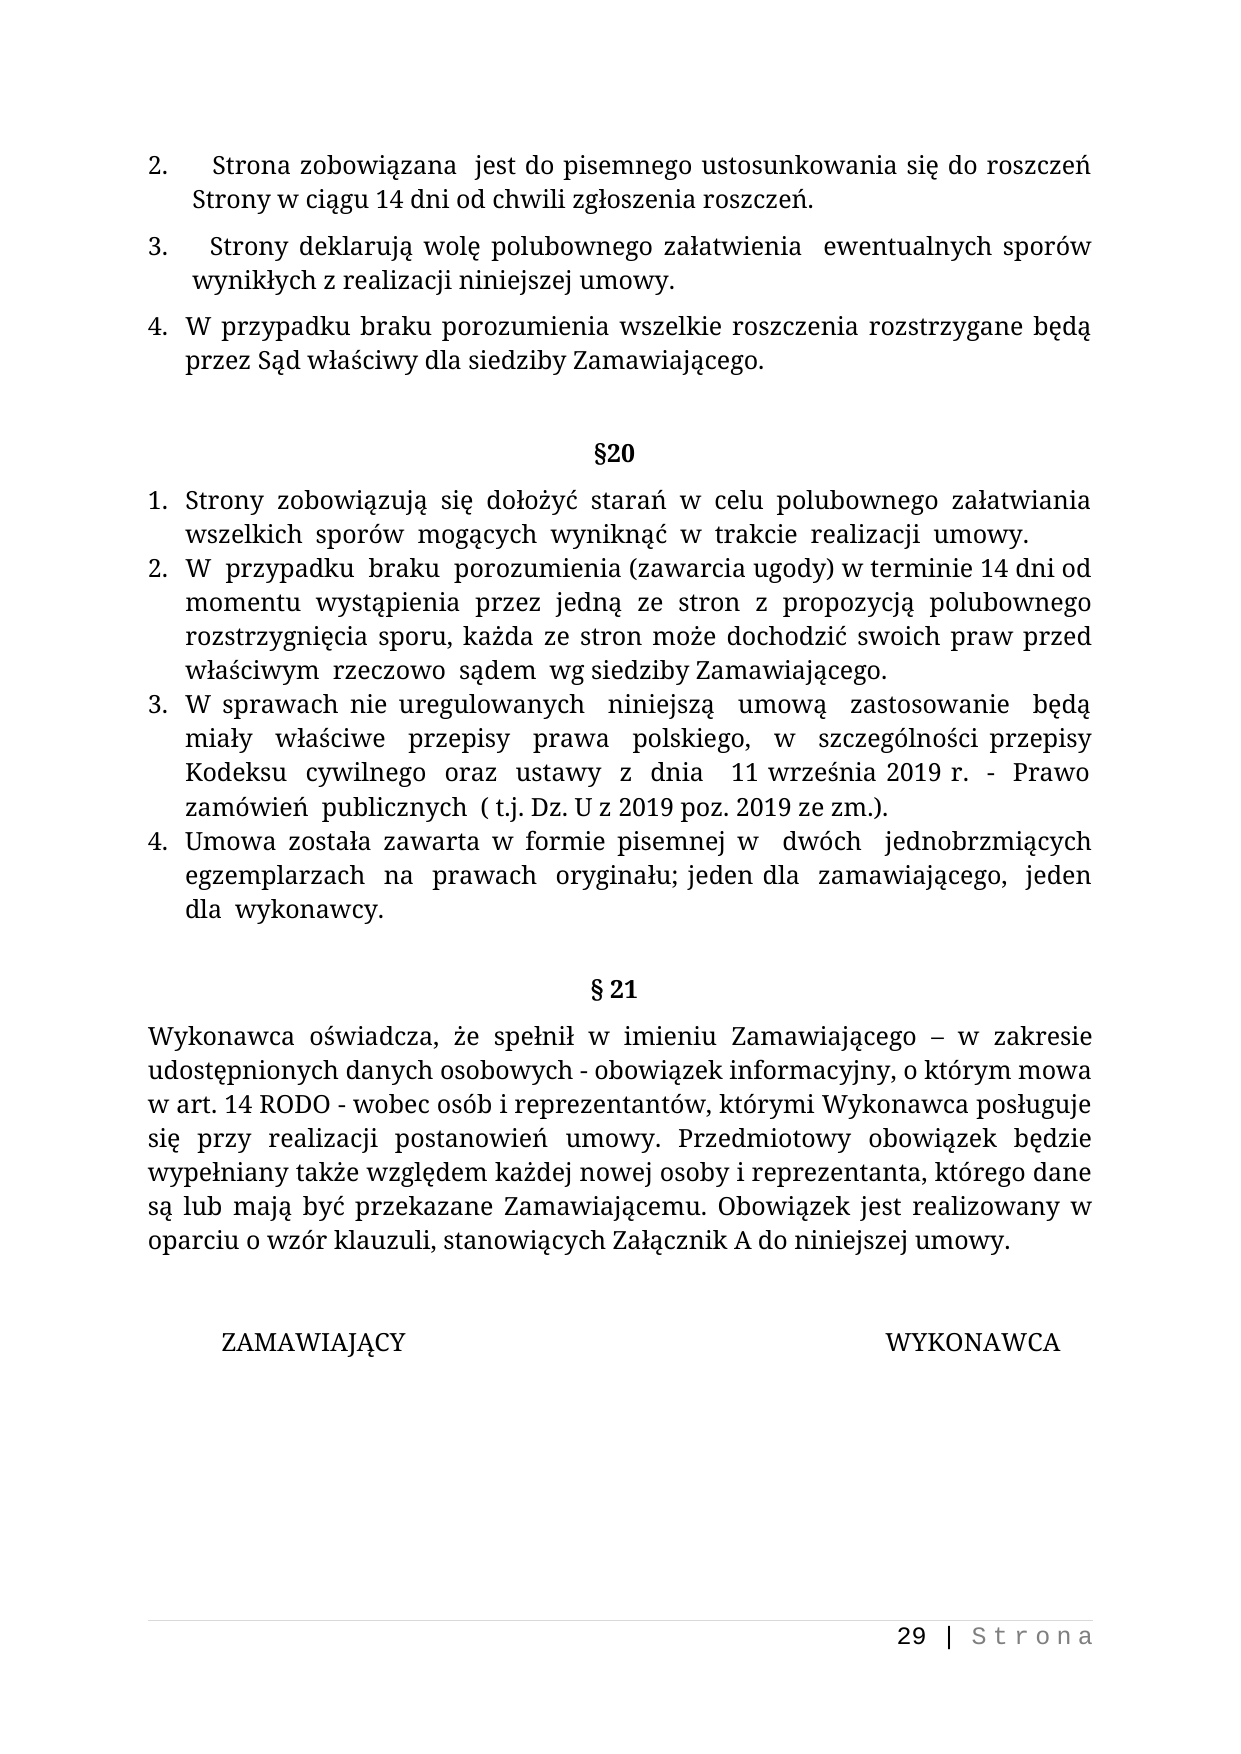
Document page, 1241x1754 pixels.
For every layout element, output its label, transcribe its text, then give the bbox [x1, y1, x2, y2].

text ZAMAWIAJĄCY WYKONAWCA [158, 1325, 1093, 1359]
list Umowa została zawarta w formie pisemnej w dwóch jednobrzmiących egzemplarzach na prawach oryginału; jeden dla zamawiającego, jeden dla wykonawcy. [148, 823, 1093, 925]
list W przypadku braku porozumienia wszelkie roszczenia rozstrzygane będą przez Sąd właściwy dla siedziby Zamawiającego. [148, 309, 1093, 377]
list Strony zobowiązują się dołożyć starań w celu polubownego załatwiania wszelkich sporów mogących wyniknąć w trakcie realizacji umowy. [148, 483, 1093, 551]
text § 21 [148, 972, 1080, 1006]
list W sprawach nie uregulowanych niniejszą umową zastosowanie będą miały właściwe przepisy prawa polskiego, w szczególności przepisy Kodeksu cywilnego oraz ustawy z dnia 11 września 2019 r. - Prawo zamówień publicznych ( t.j. Dz. U z 2019 poz. 2019 ze zm.). [148, 687, 1093, 823]
text 2. Strona zobowiązana jest do pisemnego ustosunkowania się do roszczeń Strony w ciągu 14 dni od chwili zgłoszenia roszczeń. [148, 148, 1093, 216]
text 3. Strony deklarują wolę polubownego załatwienia ewentualnych sporów wynikłych z realizacji niniejszej umowy. [148, 228, 1093, 296]
text Wykonawca oświadcza, że spełnił w imieniu Zamawiającego – w zakresie udostępnionych danych osobowych - obowiązek informacyjny, o którym mowa w art. 14 RODO - wobec osób i reprezentantów, którymi Wykonawca posługuje się przy realizacji postanowień umowy. Przedmiotowy obowiązek będzie wypełniany także względem każdej nowej osoby i reprezentanta, którego dane są lub mają być przekazane Zamawiającemu. Obowiązek jest realizowany w oparciu o wzór klauzuli, stanowiących Załącznik A do niniejszej umowy. [148, 1018, 1093, 1257]
text §20 [148, 436, 1080, 470]
list W przypadku braku porozumienia (zawarcia ugody) w terminie 14 dni od momentu wystąpienia przez jedną ze stron z propozycją polubownego rozstrzygnięcia sporu, każda ze stron może dochodzić swoich praw przed właściwym rzeczowo sądem wg siedziby Zamawiającego. [148, 551, 1093, 687]
